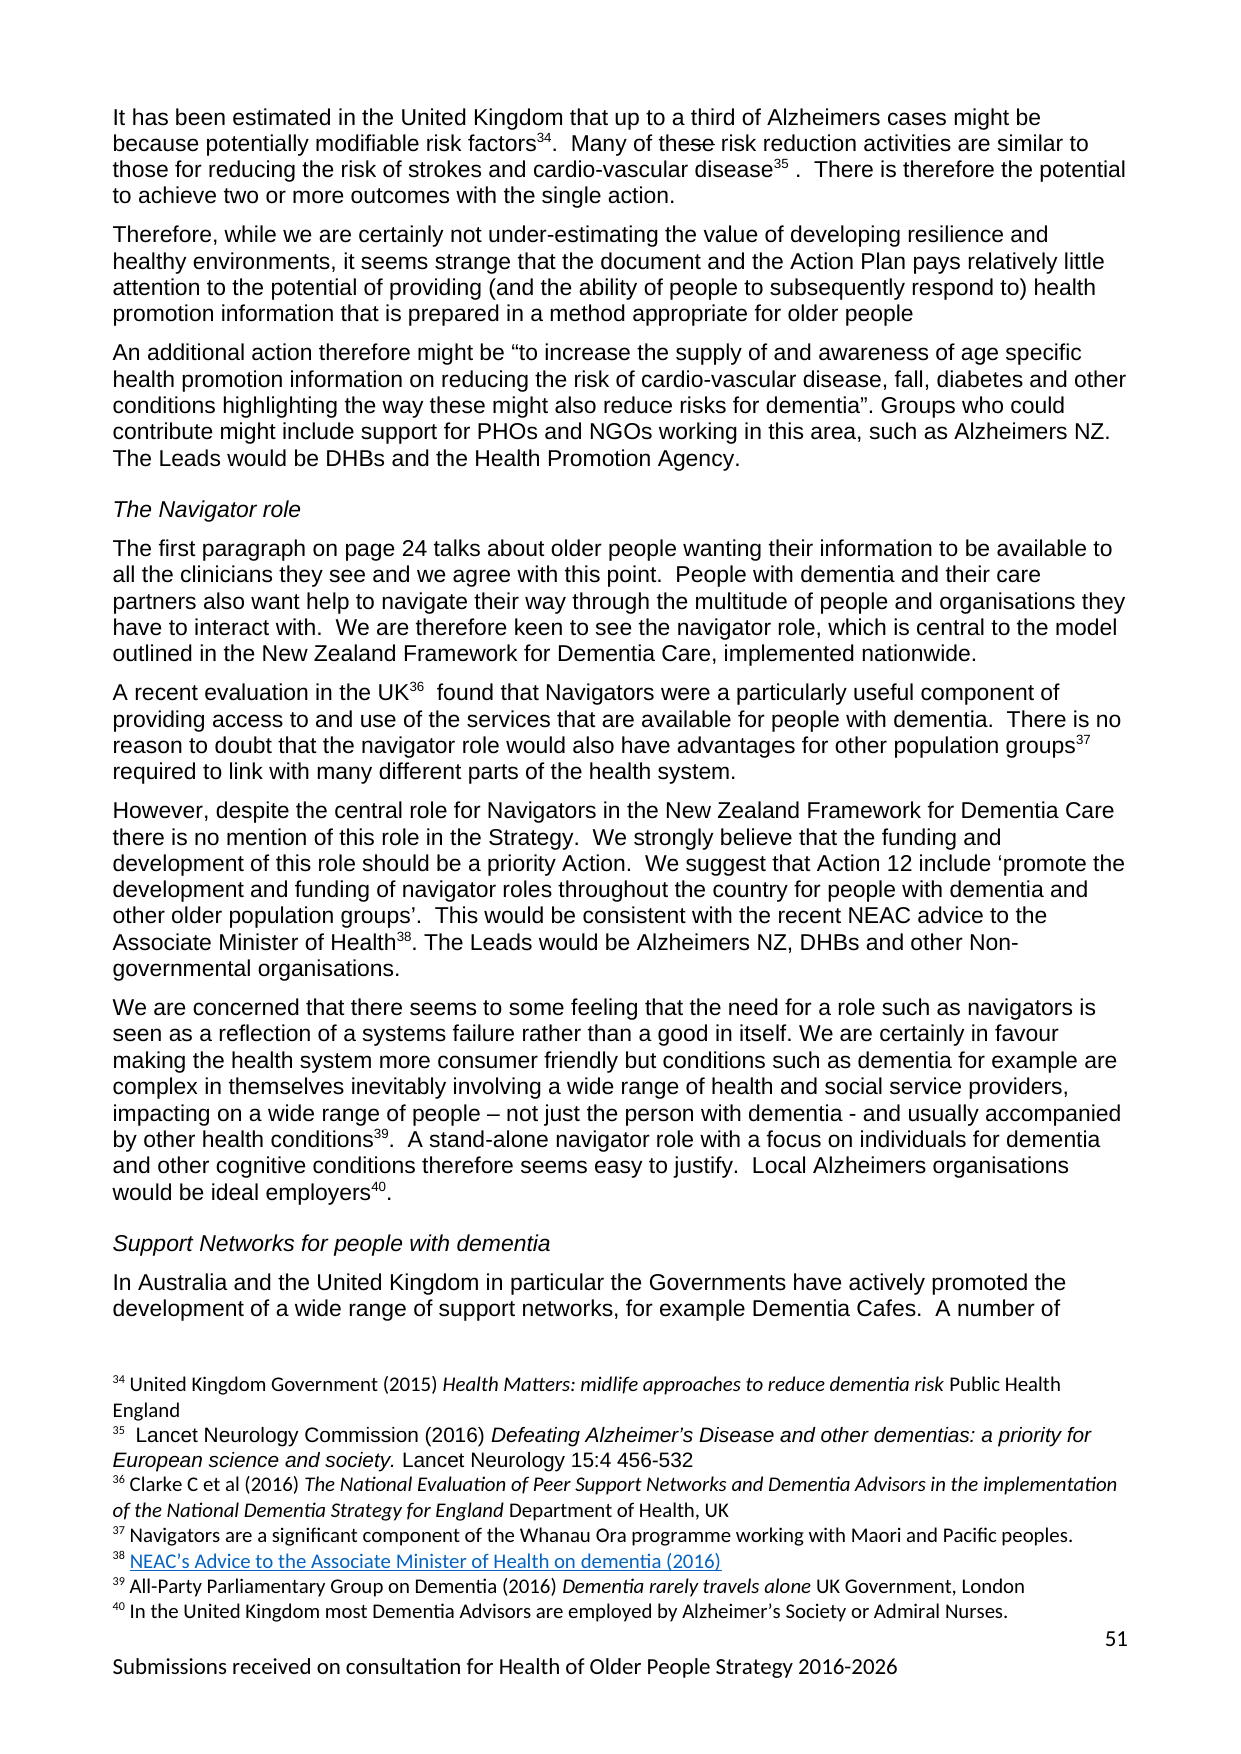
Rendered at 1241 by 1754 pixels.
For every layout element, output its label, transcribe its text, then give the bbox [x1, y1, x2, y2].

text A recent evaluation in the UK found that Navigators were a particularly useful component of providing access to and use of the services that are available for people with dementia. There is no reason to doubt that the navigator role would also have advantages for other population groups required to link with many different parts of the health system. [112, 679, 1128, 784]
text Therefore, while we are certainly not under-estimating the value of developing resilience and healthy environments, it seems strange that the document and the Action Plan pays relatively little attention to the potential of providing (and the ability of people to subsequently respond to) health promotion information that is prepared in a method appropriate for older people [112, 221, 1128, 327]
text It has been estimated in the United Kingdom that up to a third of Alzheimers cases might be because potentially modifiable risk factors. Many of these risk reduction activities are similar to those for reducing the risk of strokes and cardio-vascular disease . There is therefore the potential to achieve two or more outcomes with the single action. [112, 103, 1128, 209]
text Support Networks for people with dementia [112, 1230, 1128, 1256]
text However, despite the central role for Navigators in the New Zealand Framework for Dementia Care there is no mention of this role in the Strategy. We strongly believe that the funding and development of this role should be a priority Action. We suggest that Action 12 include ‘promote the development and funding of navigator roles throughout the country for people with dementia and other older population groups’. This would be consistent with the recent NEAC advice to the Associate Minister of Health. The Leads would be Alzheimers NZ, DHBs and other Non-governmental organisations. [112, 797, 1128, 982]
text An additional action therefore might be “to increase the supply of and awareness of age specific health promotion information on reducing the risk of cardio-vascular disease, fall, diabetes and other conditions highlighting the way these might also reduce risks for dementia”. Groups who could contribute might include support for PHOs and NGOs working in this area, such as Alzheimers NZ. The Leads would be DHBs and the Health Promotion Agency. [112, 339, 1128, 471]
text We are concerned that there seems to some feeling that the need for a role such as navigators is seen as a reflection of a systems failure rather than a good in itself. We are certainly in favour making the health system more consumer friendly but conditions such as dementia for example are complex in themselves inevitably involving a wide range of health and social service providers, impacting on a wide range of people – not just the person with dementia - and usually accompanied by other health conditions. A stand-alone navigator role with a focus on individuals for dementia and other cognitive conditions therefore seems easy to justify. Local Alzheimers organisations would be ideal employers. [112, 994, 1128, 1205]
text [112, 1269, 1128, 1321]
text The Navigator role [112, 496, 1128, 522]
text The first paragraph on page 24 talks about older people wanting their information to be available to all the clinicians they see and we agree with this point. People with dementia and their care partners also want help to navigate their way through the multitude of people and organisations they have to interact with. We are therefore keen to see the navigator role, which is central to the model outlined in the New Zealand Framework for Dementia Care, implemented nationwide. [112, 535, 1128, 667]
